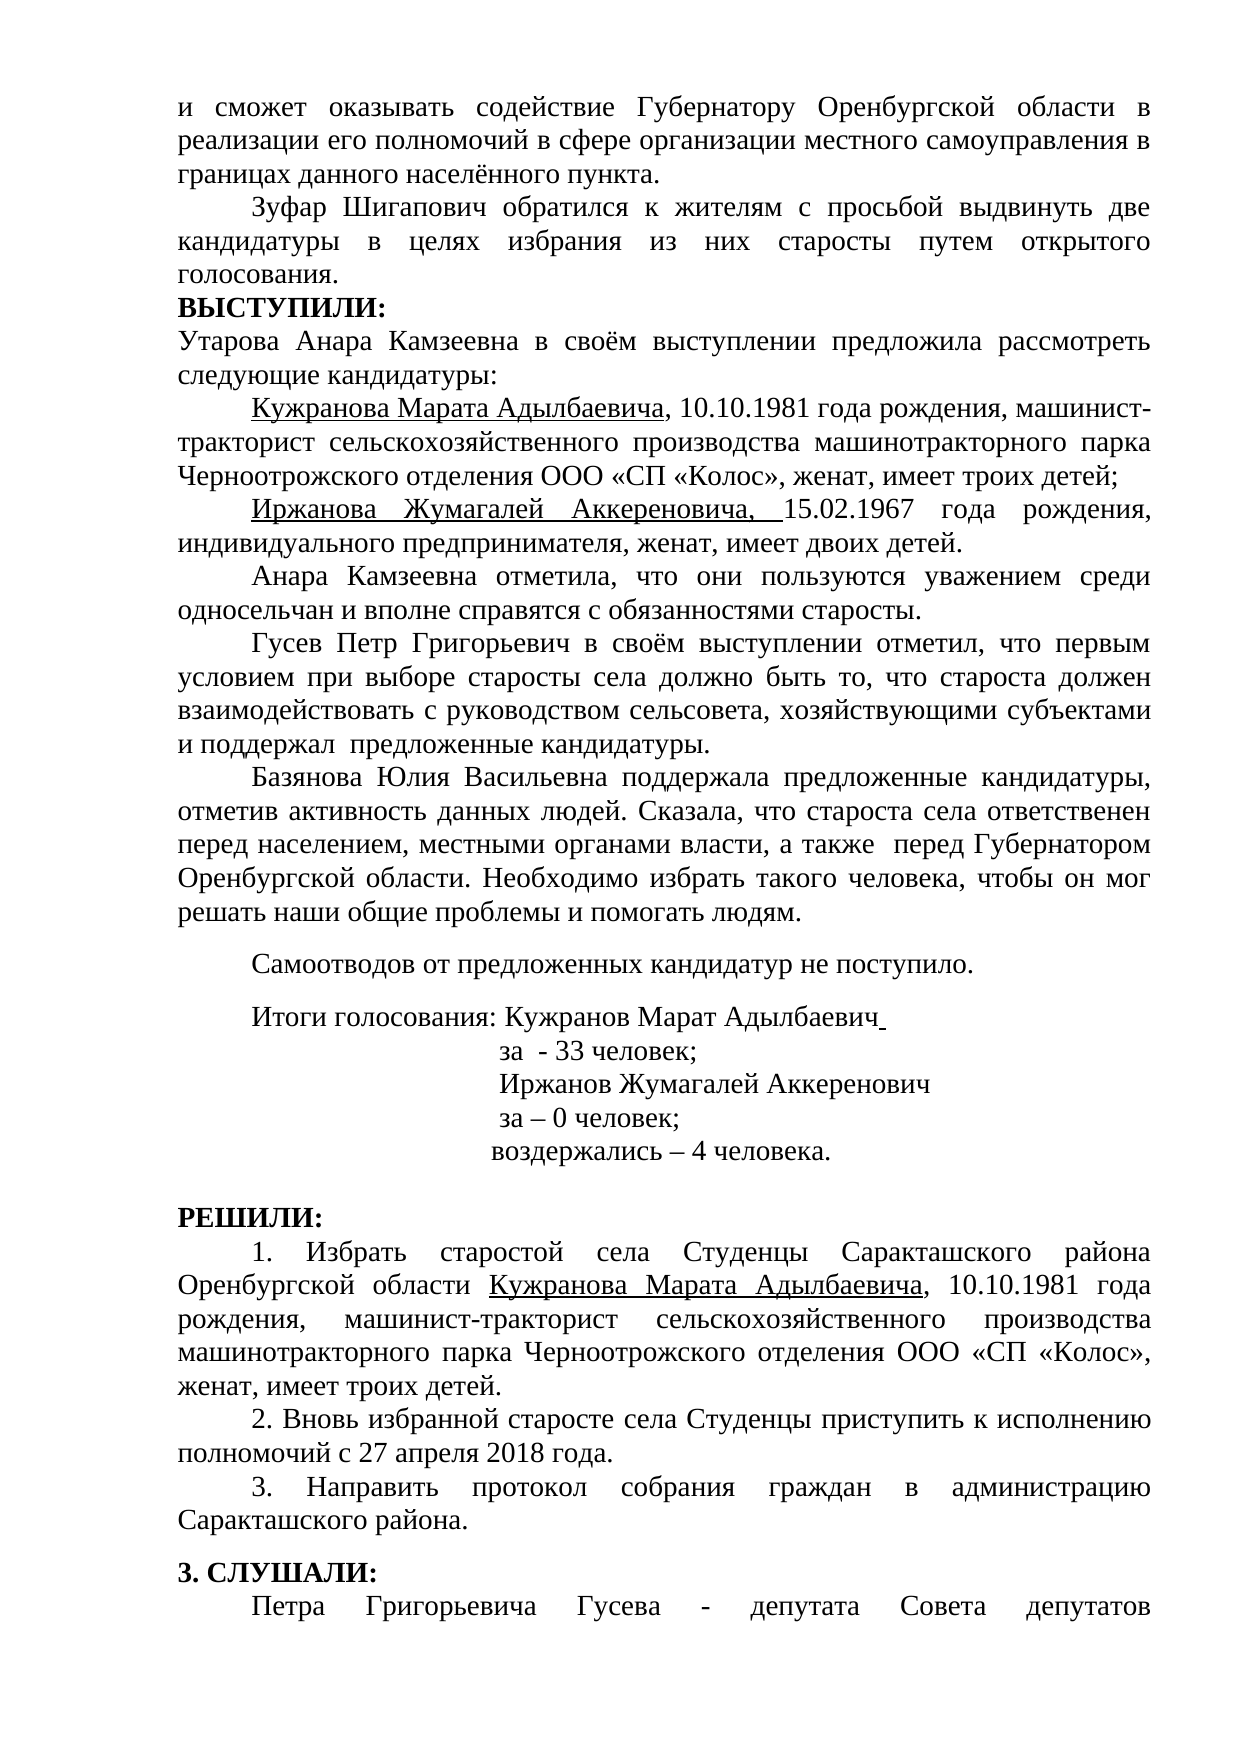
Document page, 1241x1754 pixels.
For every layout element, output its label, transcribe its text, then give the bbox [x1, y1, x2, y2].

text за – 0 человек; [177, 1100, 1152, 1133]
text за - 33 человек; [177, 1033, 1152, 1066]
text Кужранова Марата Адылбаевича, 10.10.1981 года рождения, машинист-тракторист сельскохозяйственного производства машинотракторного парка Черноотрожского отделения ООО «СП «Колос», женат, имеет троих детей; [177, 391, 1152, 491]
text Иржанова Жумагалей Аккереновича, 15.02.1967 года рождения, индивидуального предпринимателя, женат, имеет двоих детей. [177, 491, 1152, 558]
text Утарова Анара Камзеевна в своём выступлении предложила рассмотреть следующие кандидатуры: [177, 323, 1152, 391]
text Самоотводов от предложенных кандидатур не поступило. [177, 946, 1152, 980]
table_header РЕШИЛИ: 1. Избрать старостой села Студенцы Саракташского района Оренбургской области Кужранова Марата Адылбаевича, 10.10.1981 года рождения, машинист-тракторист сельскохозяйственного производства машинотракторного парка Черноотрожского отделения ООО «СП «Колос», женат, имеет троих детей. 2. Вновь избранной старосте села Студенцы приступить к исполнению полномочий с 27 апреля 2018 года. 3. Направить протокол собрания граждан в администрацию Саракташского района. [166, 1200, 1163, 1536]
text Зуфар Шигапович обратился к жителям с просьбой выдвинуть две кандидатуры в целях избрания из них старосты путем открытого голосования. [177, 189, 1152, 290]
text 3. СЛУШАЛИ: [177, 1555, 1152, 1588]
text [177, 1588, 1152, 1622]
text Иржанов Жумагалей Аккеренович [177, 1066, 1152, 1100]
text ВЫСТУПИЛИ: [177, 290, 1152, 323]
text Анара Камзеевна отметила, что они пользуются уважением среди односельчан и вполне справятся с обязанностями старосты. [177, 558, 1152, 625]
text Итоги голосования: Кужранов Марат Адылбаевич [177, 999, 1152, 1033]
text Базянова Юлия Васильевна поддержала предложенные кандидатуры, отметив активность данных людей. Сказала, что староста села ответственен перед населением, местными органами власти, а также перед Губернатором Оренбургской области. Необходимо избрать такого человека, чтобы он мог решать наши общие проблемы и помогать людям. [177, 759, 1152, 927]
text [177, 89, 1152, 189]
text воздержались – 4 человека. [177, 1133, 1152, 1167]
text Гусев Петр Григорьевич в своём выступлении отметил, что первым условием при выборе старосты села должно быть то, что староста должен взаимодействовать с руководством сельсовета, хозяйствующими субъектами и поддержал предложенные кандидатуры. [177, 625, 1152, 759]
